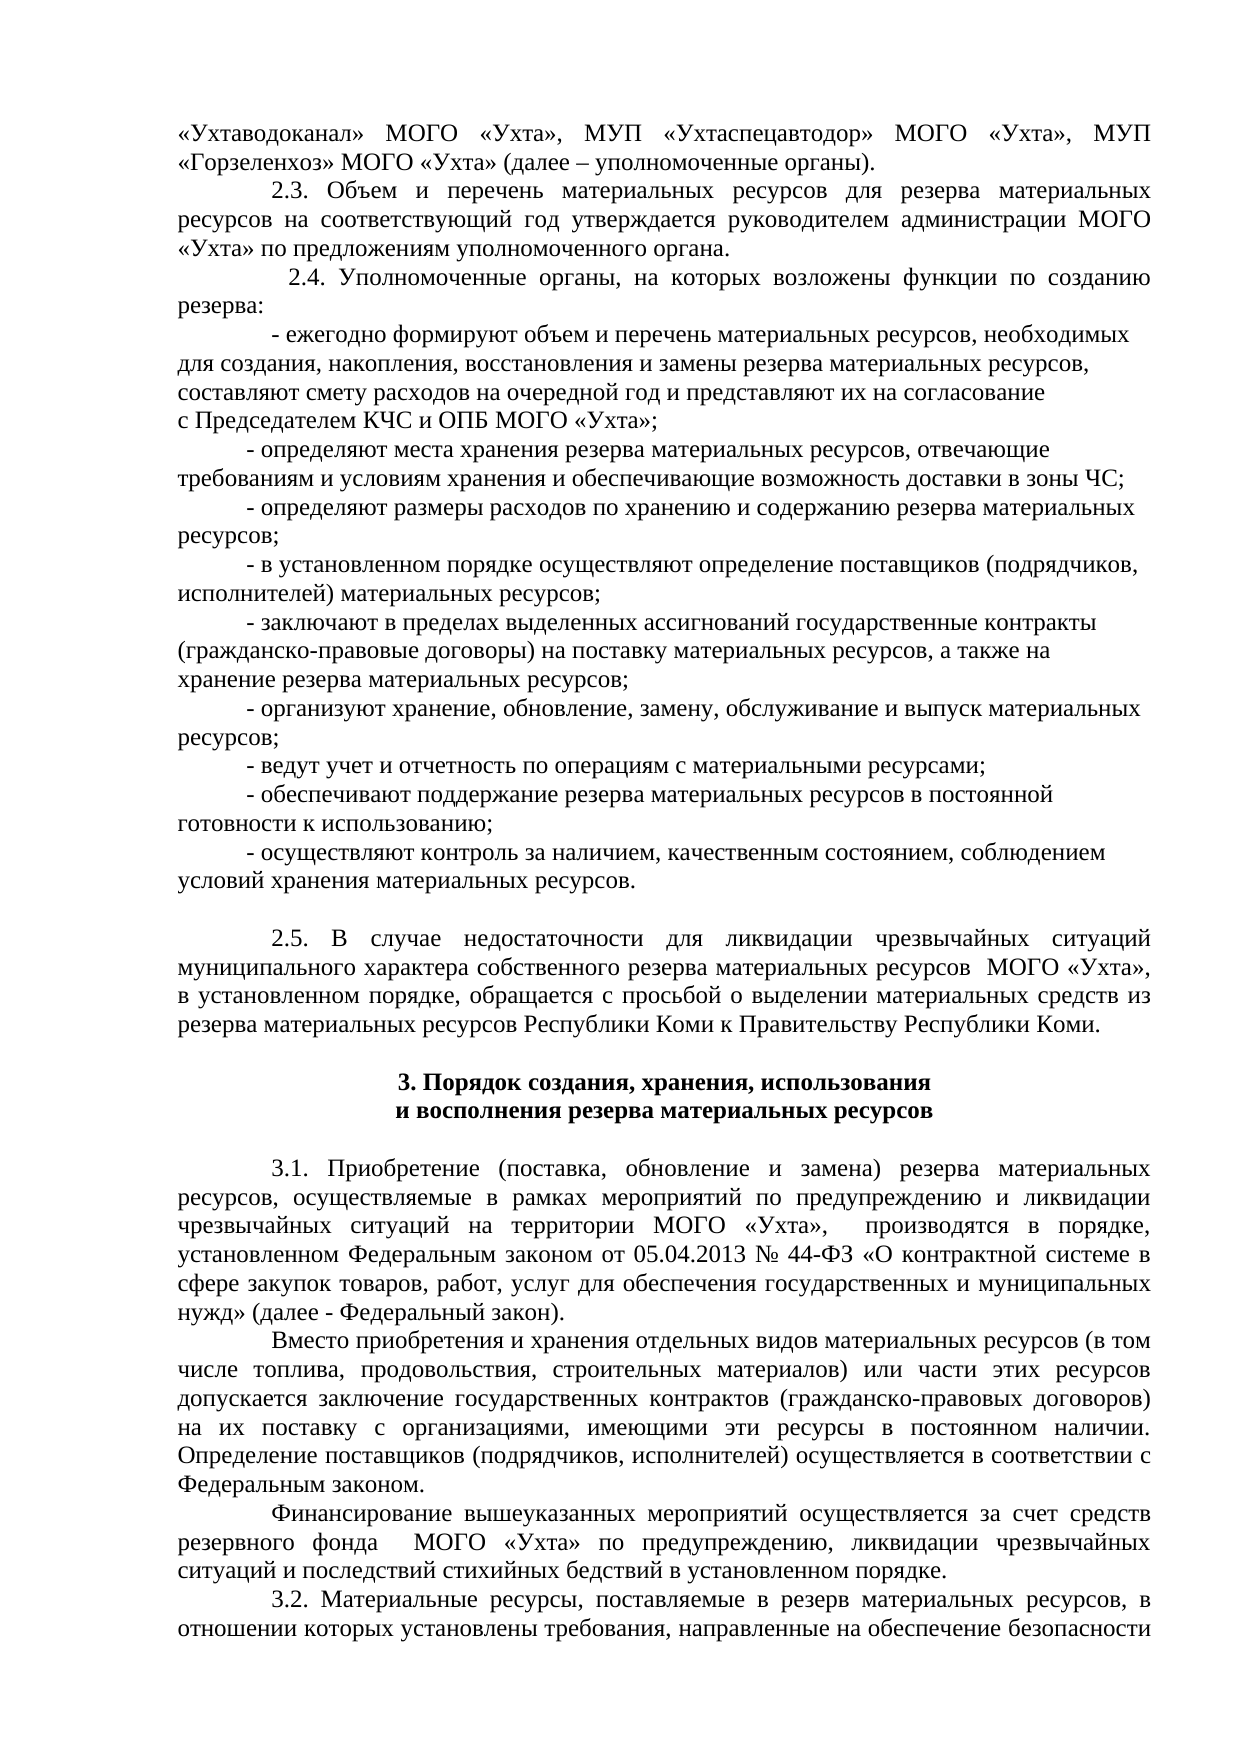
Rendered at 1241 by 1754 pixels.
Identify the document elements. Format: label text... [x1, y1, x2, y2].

text - ежегодно формируют объем и перечень материальных ресурсов, необходимых для создания, накопления, восстановления и замены резерва материальных ресурсов, составляют смету расходов на очередной год и представляют их на согласование с Председателем КЧС и ОПБ МОГО «Ухта»; - определяют места хранения резерва материальных ресурсов, отвечающие требованиям и условиям хранения и обеспечивающие возможность доставки в зоны ЧС; - определяют размеры расходов по хранению и содержанию резерва материальных ресурсов; - в установленном порядке осуществляют определение поставщиков (подрядчиков, исполнителей) материальных ресурсов; - заключают в пределах выделенных ассигнований государственные контракты (гражданско-правовые договоры) на поставку материальных ресурсов, а также на хранение резерва материальных ресурсов; - организуют хранение, обновление, замену, обслуживание и выпуск материальных ресурсов; - ведут учет и отчетность по операциям с материальными ресурсами; - обеспечивают поддержание резерва материальных ресурсов в постоянной готовности к использованию; - осуществляют контроль за наличием, качественным состоянием, соблюдением условий хранения материальных ресурсов. [177, 319, 1152, 923]
text 3. Порядок создания, хранения, использования [177, 1067, 1152, 1096]
text 2.5. В случае недостаточности для ликвидации чрезвычайных ситуаций муниципального характера собственного резерва материальных ресурсов МОГО «Ухта», в установленном порядке, обращается с просьбой о выделении материальных средств из резерва материальных ресурсов Республики Коми к Правительству Республики Коми. [177, 923, 1152, 1038]
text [177, 118, 1152, 176]
text Финансирование вышеуказанных мероприятий осуществляется за счет средств резервного фонда МОГО «Ухта» по предупреждению, ликвидации чрезвычайных ситуаций и последствий стихийных бедствий в установленном порядке. [177, 1498, 1152, 1584]
text 2.3. Объем и перечень материальных ресурсов для резерва материальных ресурсов на соответствующий год утверждается руководителем администрации МОГО «Ухта» по предложениям уполномоченного органа. [177, 176, 1152, 262]
text и восполнения резерва материальных ресурсов [177, 1096, 1152, 1124]
text 3.1. Приобретение (поставка, обновление и замена) резерва материальных ресурсов, осуществляемые в рамках мероприятий по предупреждению и ликвидации чрезвычайных ситуаций на территории МОГО «Ухта», производятся в порядке, установленном Федеральным законом от 05.04.2013 № 44-ФЗ «О контрактной системе в сфере закупок товаров, работ, услуг для обеспечения государственных и муниципальных нужд» (далее - Федеральный закон). [177, 1153, 1152, 1326]
text Вместо приобретения и хранения отдельных видов материальных ресурсов (в том числе топлива, продовольствия, строительных материалов) или части этих ресурсов допускается заключение государственных контрактов (гражданско-правовых договоров) на их поставку с организациями, имеющими эти ресурсы в постоянном наличии. Определение поставщиков (подрядчиков, исполнителей) осуществляется в соответствии с Федеральным законом. [177, 1326, 1152, 1498]
text 2.4. Уполномоченные органы, на которых возложены функции по созданию резерва: [177, 262, 1152, 319]
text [177, 1584, 1152, 1642]
